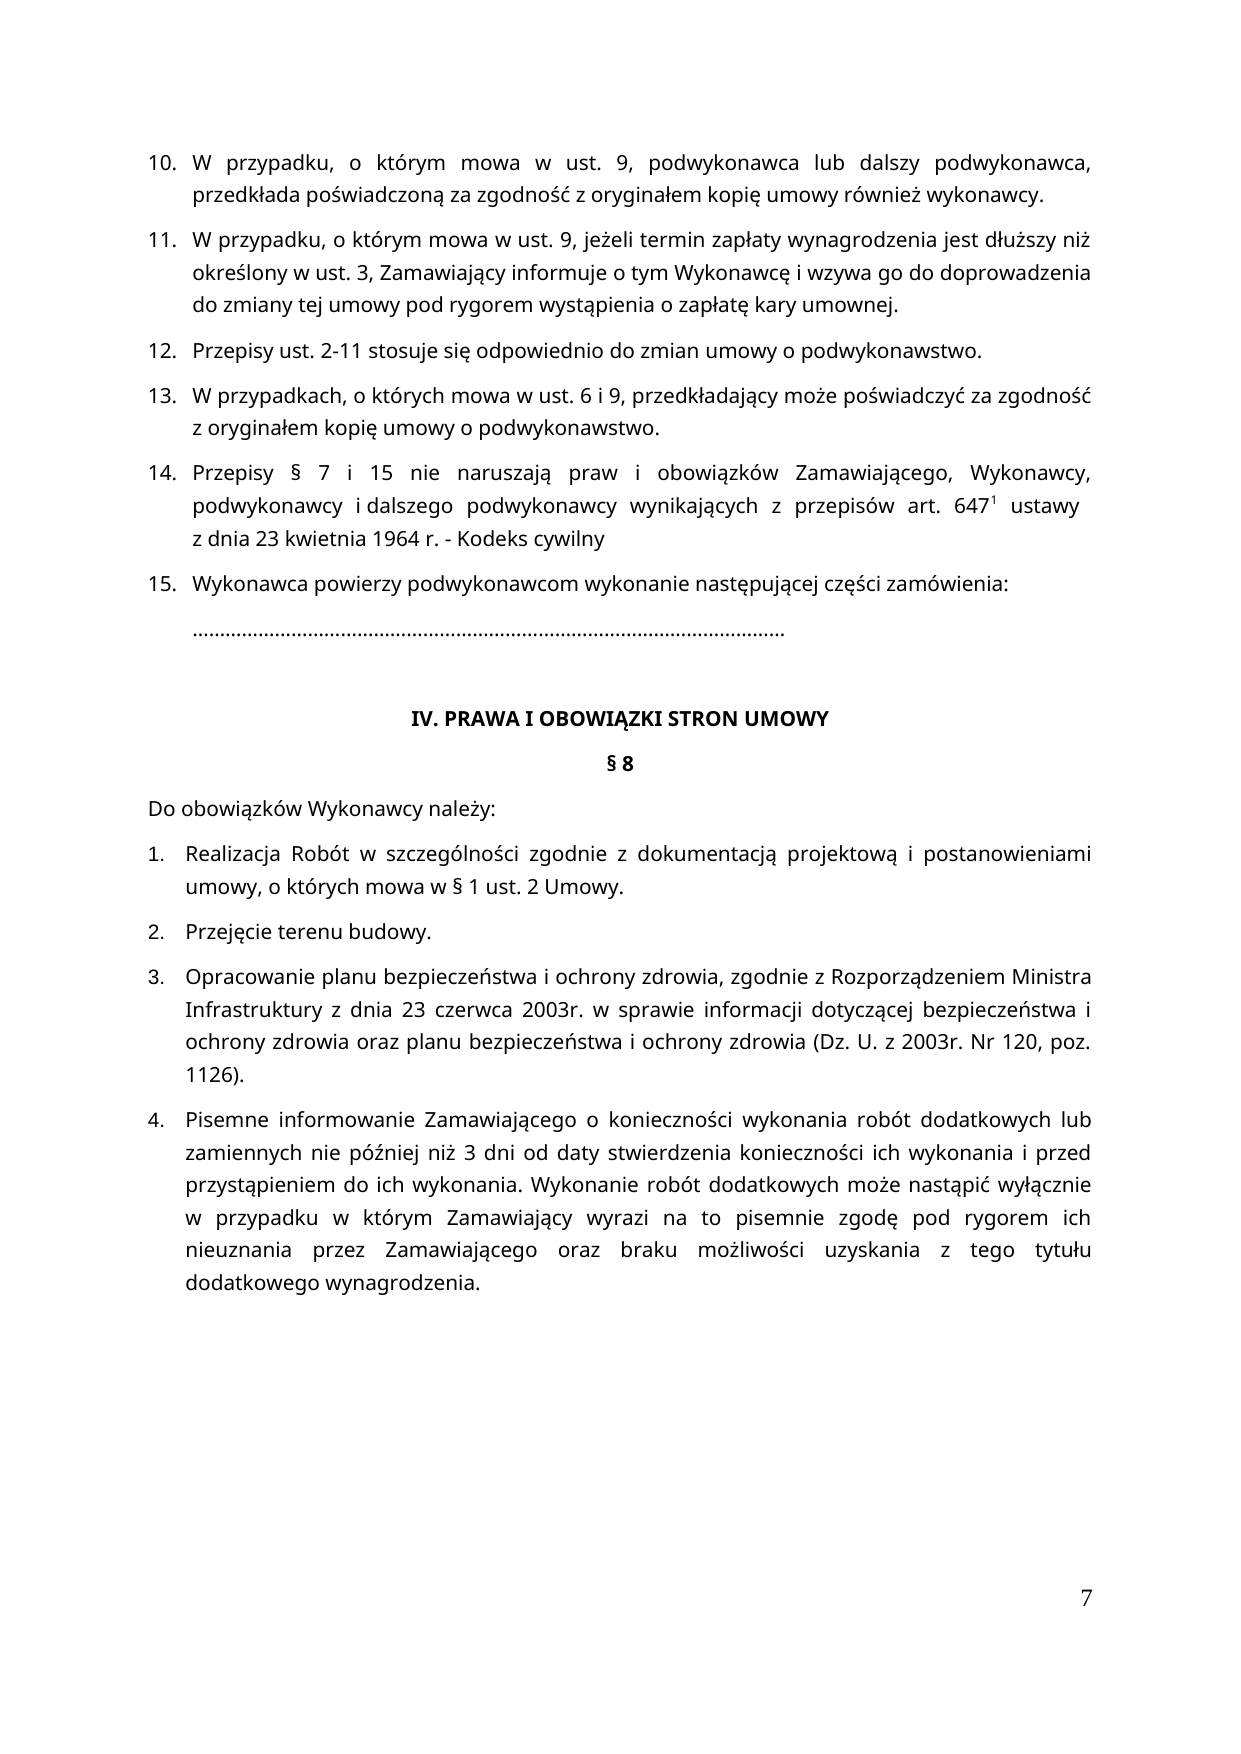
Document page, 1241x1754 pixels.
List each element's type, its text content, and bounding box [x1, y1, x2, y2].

text Do obowiązków Wykonawcy należy: [148, 794, 1093, 823]
list Opracowanie planu bezpieczeństwa i ochrony zdrowia, zgodnie z Rozporządzeniem Ministra Infrastruktury z dnia 23 czerwca 2003r. w sprawie informacji dotyczącej bezpieczeństwa i ochrony zdrowia oraz planu bezpieczeństwa i ochrony zdrowia (Dz. U. z 2003r. Nr 120, poz. 1126). [148, 962, 1093, 1088]
list Przepisy ust. 2-11 stosuje się odpowiednio do zmian umowy o podwykonawstwo. [148, 336, 1093, 364]
list Przepisy § 7 i 15 nie naruszają praw i obowiązków Zamawiającego, Wykonawcy, podwykonawcy i dalszego podwykonawcy wynikających z przepisów art. 6471 ustawy z dnia 23 kwietnia 1964 r. - Kodeks cywilny [148, 458, 1093, 552]
list W przypadkach, o których mowa w ust. 6 i 9, przedkładający może poświadczyć za zgodność z oryginałem kopię umowy o podwykonawstwo. [148, 381, 1093, 442]
text § 8 [148, 749, 1093, 778]
list W przypadku, o którym mowa w ust. 9, jeżeli termin zapłaty wynagrodzenia jest dłuższy niż określony w ust. 3, Zamawiający informuje o tym Wykonawcę i wzywa go do doprowadzenia do zmiany tej umowy pod rygorem wystąpienia o zapłatę kary umownej. [148, 225, 1093, 319]
text IV. PRAWA I OBOWIĄZKI STRON UMOWY [148, 704, 1093, 733]
text ……………………………………………………………………………………………… [192, 614, 1093, 642]
list Realizacja Robót w szczególności zgodnie z dokumentacją projektową i postanowieniami umowy, o których mowa w § 1 ust. 2 Umowy. [148, 839, 1093, 901]
list W przypadku, o którym mowa w ust. 9, podwykonawca lub dalszy podwykonawca, przedkłada poświadczoną za zgodność z oryginałem kopię umowy również wykonawcy. [148, 148, 1093, 209]
list Pisemne informowanie Zamawiającego o konieczności wykonania robót dodatkowych lub zamiennych nie później niż 3 dni od daty stwierdzenia konieczności ich wykonania i przed przystąpieniem do ich wykonania. Wykonanie robót dodatkowych może nastąpić wyłącznie w przypadku w którym Zamawiający wyrazi na to pisemnie zgodę pod rygorem ich nieuznania przez Zamawiającego oraz braku możliwości uzyskania z tego tytułu dodatkowego wynagrodzenia. [148, 1105, 1093, 1297]
list Wykonawca powierzy podwykonawcom wykonanie następującej części zamówienia: [148, 569, 1093, 597]
list Przejęcie terenu budowy. [148, 917, 1093, 946]
